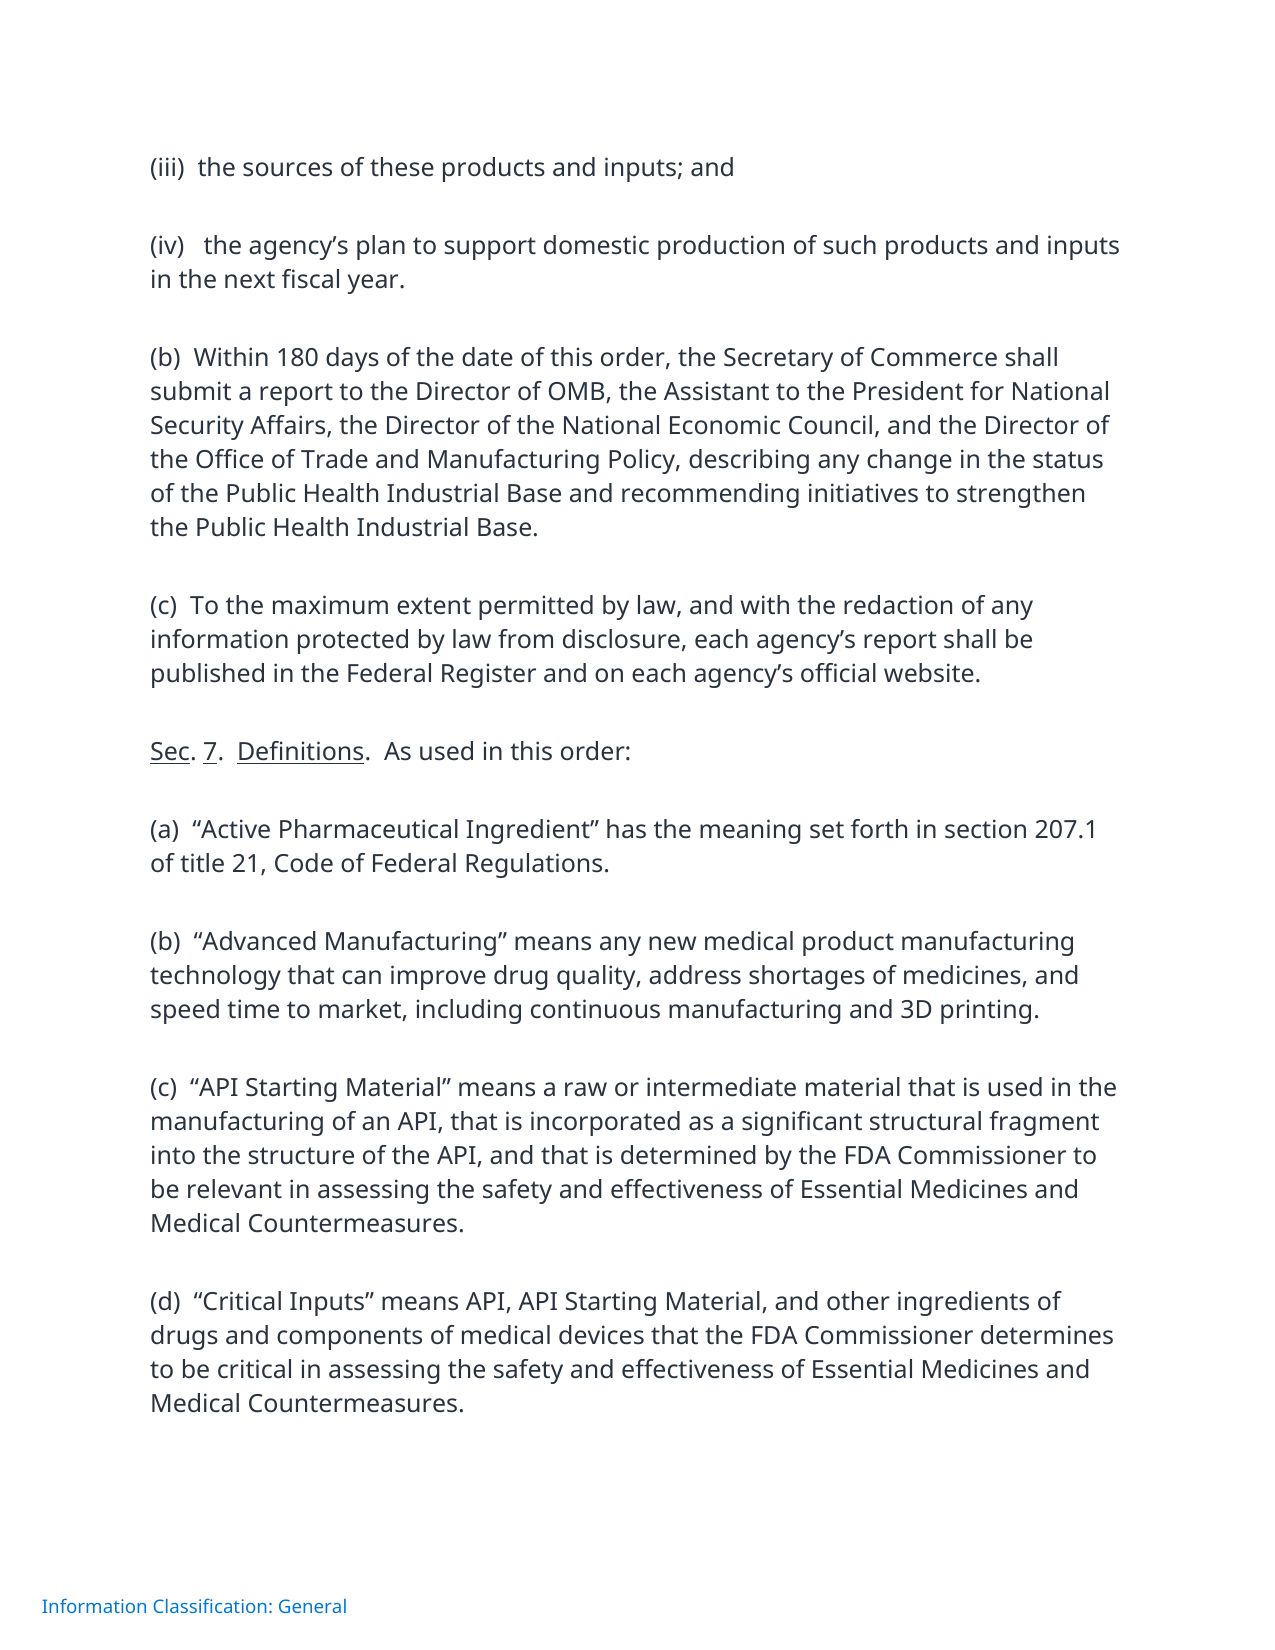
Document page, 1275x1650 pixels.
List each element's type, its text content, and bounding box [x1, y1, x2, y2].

text (c) “API Starting Material” means a raw or intermediate material that is used in the manufacturing of an API, that is incorporated as a significant structural fragment into the structure of the API, and that is determined by the FDA Commissioner to be relevant in assessing the safety and effectiveness of Essential Medicines and Medical Countermeasures. [150, 1069, 1125, 1240]
text (a) “Active Pharmaceutical Ingredient” has the meaning set forth in section 207.1 of title 21, Code of Federal Regulations. [150, 812, 1125, 880]
text Sec. 7. Definitions. As used in this order: [150, 734, 1125, 768]
text (b) Within 180 days of the date of this order, the Secretary of Commerce shall submit a report to the Director of OMB, the Assistant to the President for National Security Affairs, the Director of the National Economic Council, and the Director of the Office of Trade and Manufacturing Policy, describing any change in the status of the Public Health Industrial Base and recommending initiatives to strengthen the Public Health Industrial Base. [150, 340, 1125, 544]
text (b) “Advanced Manufacturing” means any new medical product manufacturing technology that can improve drug quality, address shortages of medicines, and speed time to market, including continuous manufacturing and 3D printing. [150, 923, 1125, 1026]
text (iii) the sources of these products and inputs; and [150, 150, 1125, 184]
text (c) To the maximum extent permitted by law, and with the redaction of any information protected by law from disclosure, each agency’s report shall be published in the Federal Register and on each agency’s official website. [150, 588, 1125, 690]
text (d) “Critical Inputs” means API, API Starting Material, and other ingredients of drugs and components of medical devices that the FDA Commissioner determines to be critical in assessing the safety and effectiveness of Essential Medicines and Medical Countermeasures. [150, 1283, 1125, 1420]
text (iv) the agency’s plan to support domestic production of such products and inputs in the next fiscal year. [150, 228, 1125, 296]
